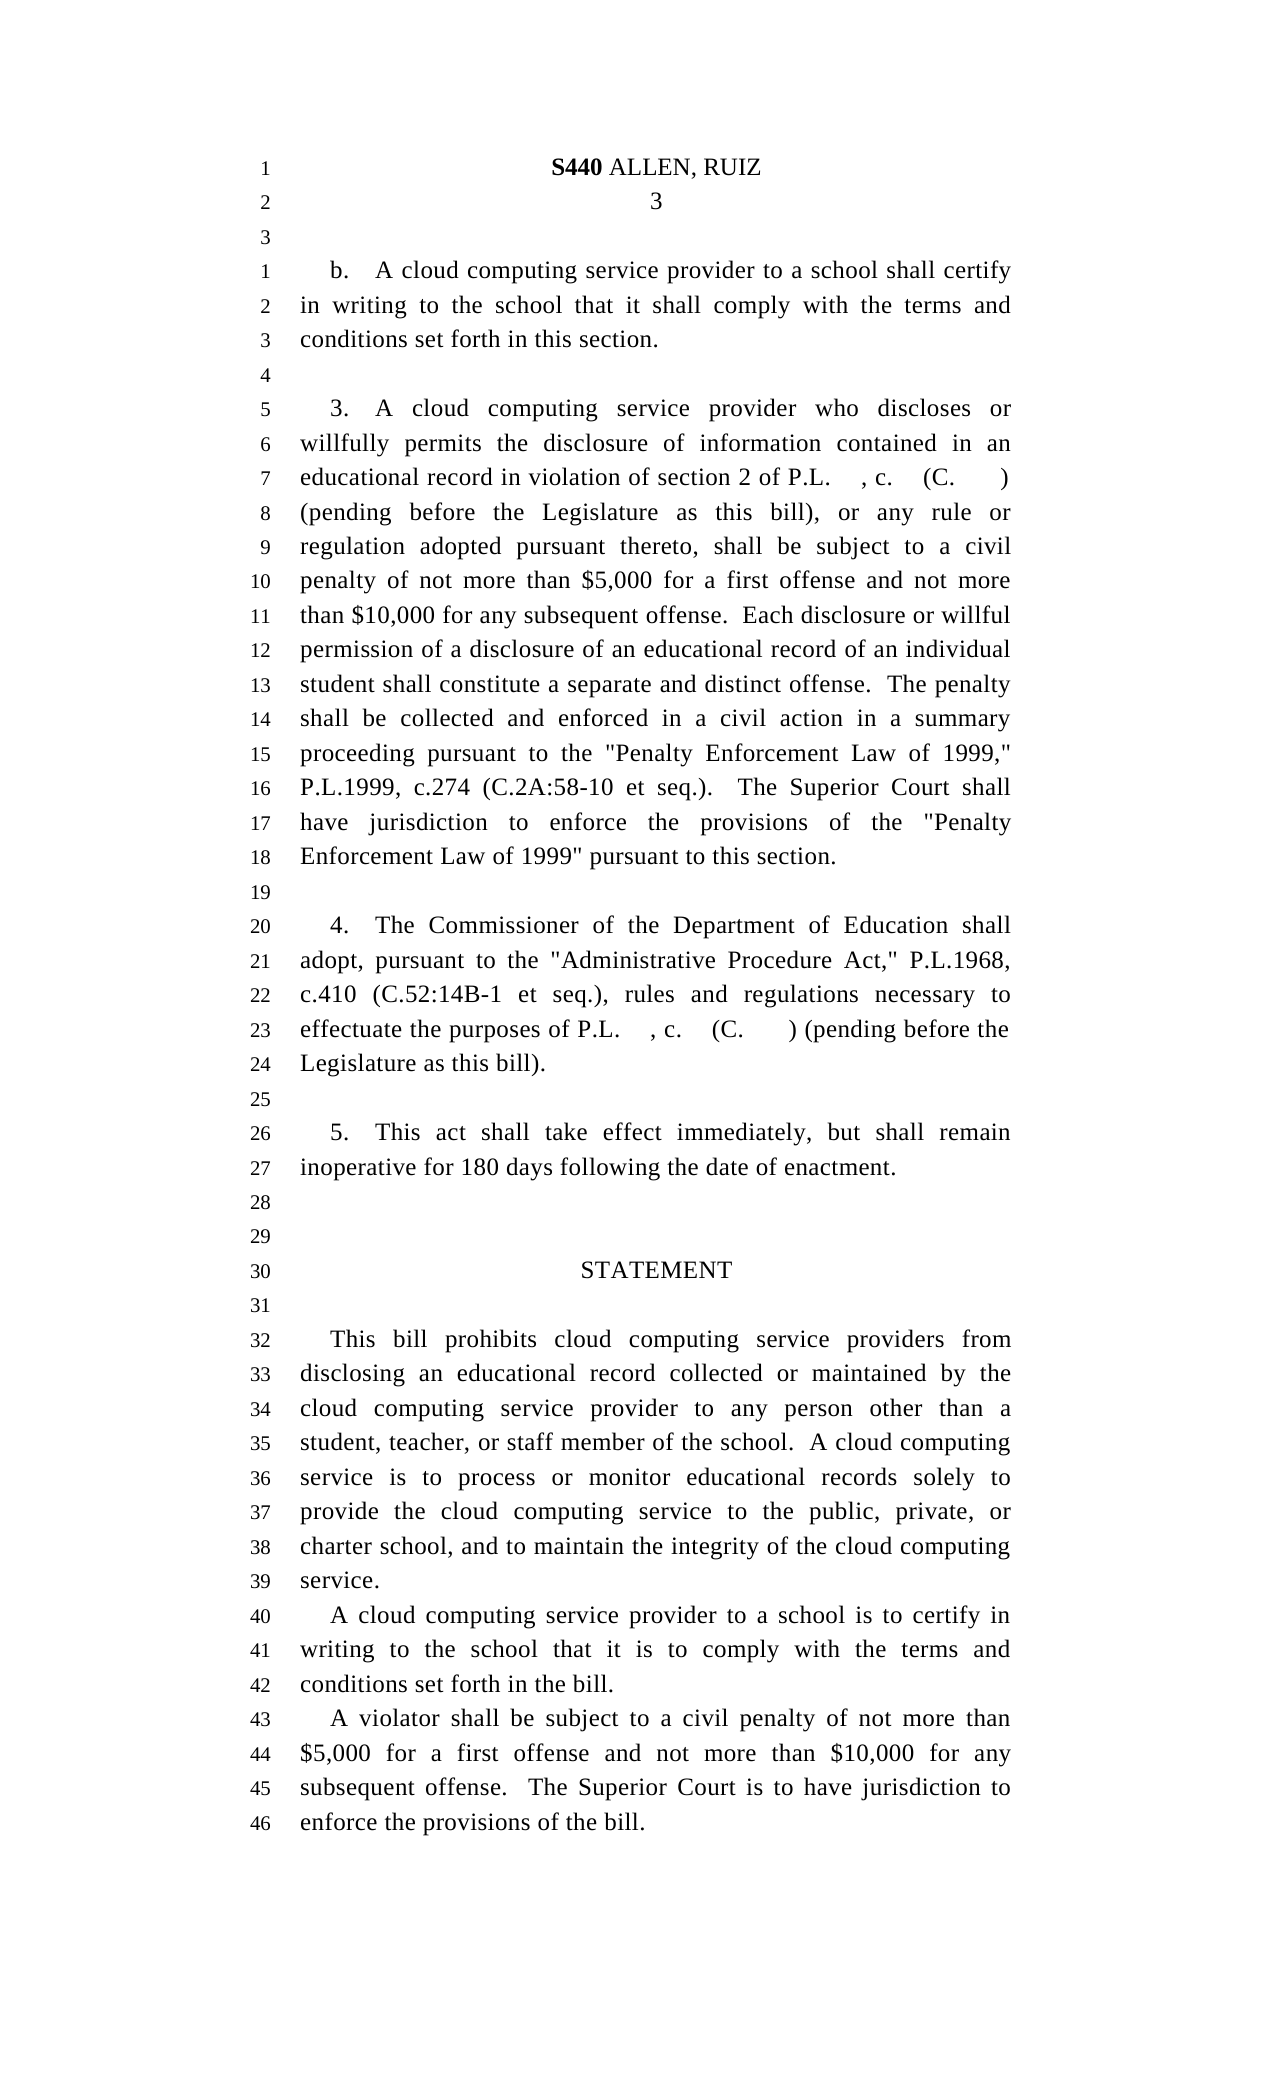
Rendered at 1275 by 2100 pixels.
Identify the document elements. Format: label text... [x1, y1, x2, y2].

text A cloud computing service provider to a school is to certify in writing to the school that it is to comply with the terms and conditions set forth in the bill. [300, 1600, 1012, 1698]
text A violator shall be subject to a civil penalty of not more than $5,000 for a first offense and not more than $10,000 for any subsequent offense. The Superior Court is to have jurisdiction to enforce the provisions of the bill. [300, 1703, 1012, 1836]
text STATEMENT [300, 1255, 1012, 1284]
text b. A cloud computing service provider to a school shall certify in writing to the school that it shall comply with the terms and conditions set forth in this section. [300, 255, 1012, 353]
text 3. A cloud computing service provider who discloses or willfully permits the disclosure of information contained in an educational record in violation of section 2 of P.L. , c. (C. ) (pending before the Legislature as this bill), or any rule or regulation adopted pursuant thereto, shall be subject to a civil penalty of not more than $5,000 for a first offense and not more than $10,000 for any subsequent offense. Each disclosure or willful permission of a disclosure of an educational record of an individual student shall constitute a separate and distinct offense. The penalty shall be collected and enforced in a civil action in a summary proceeding pursuant to the "Penalty Enforcement Law of 1999," P.L.1999, c.274 (C.2A:58-10 et seq.). The Superior Court shall have jurisdiction to enforce the provisions of the "Penalty Enforcement Law of 1999" pursuant to this section. [300, 393, 1012, 870]
text 4. The Commissioner of the Department of Education shall adopt, pursuant to the "Administrative Procedure Act," P.L.1968, c.410 (C.52:14B-1 et seq.), rules and regulations necessary to effectuate the purposes of P.L. , c. (C. ) (pending before the Legislature as this bill). [300, 910, 1012, 1077]
text This bill prohibits cloud computing service providers from disclosing an educational record collected or maintained by the cloud computing service provider to any person other than a student, teacher, or staff member of the school. A cloud computing service is to process or monitor educational records solely to provide the cloud computing service to the public, private, or charter school, and to maintain the integrity of the cloud computing service. [300, 1324, 1012, 1594]
text 5. This act shall take effect immediately, but shall remain inoperative for 180 days following the date of enactment. [300, 1117, 1012, 1180]
